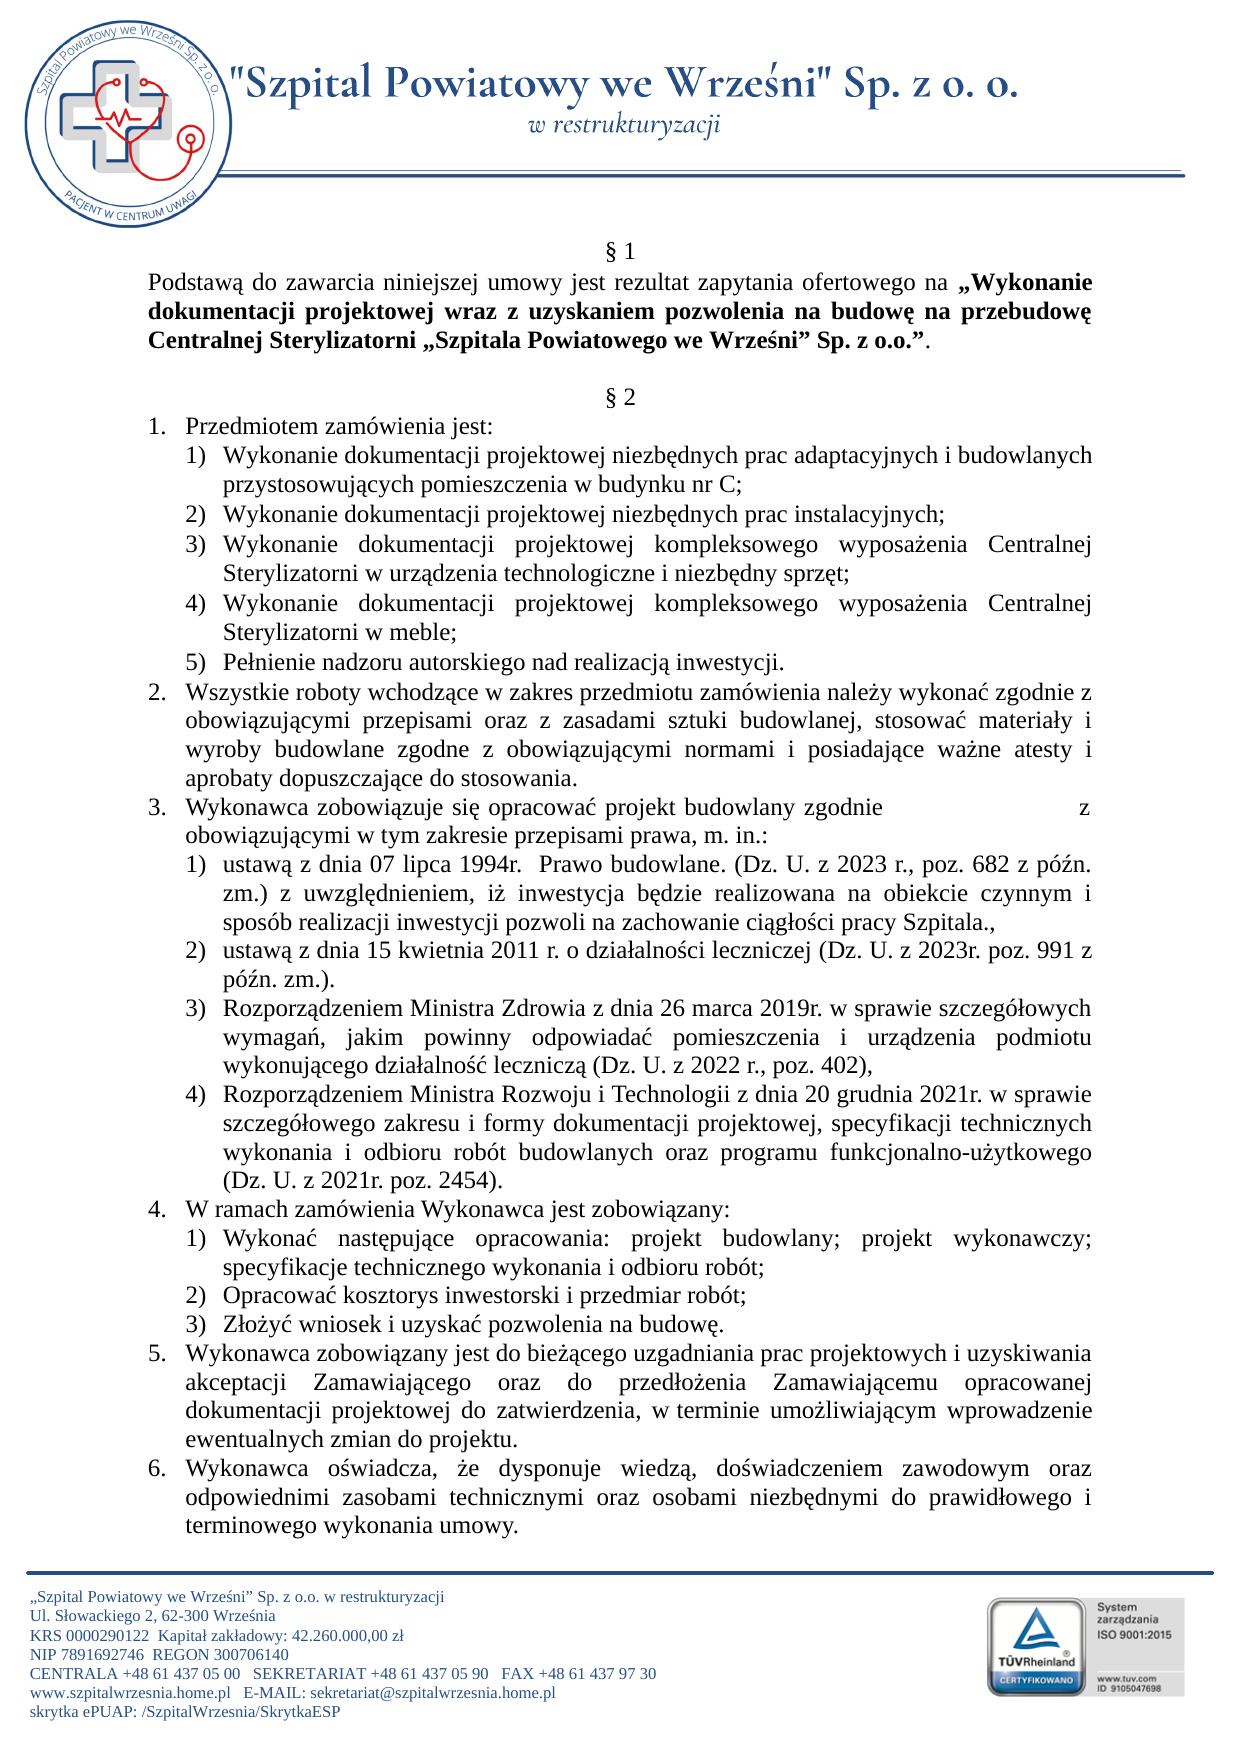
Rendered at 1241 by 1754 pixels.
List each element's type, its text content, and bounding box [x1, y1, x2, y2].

text § 2 [148, 382, 1093, 411]
list Opracować kosztorys inwestorski i przedmiar robót; [185, 1280, 1093, 1309]
list Rozporządzeniem Ministra Rozwoju i Technologii z dnia 20 grudnia 2021r. w sprawie szczegółowego zakresu i formy dokumentacji projektowej, specyfikacji technicznych wykonania i odbioru robót budowlanych oraz programu funkcjonalno-użytkowego (Dz. U. z 2021r. poz. 2454). [185, 1079, 1093, 1194]
text § 1 [148, 236, 1093, 265]
list Wykonanie dokumentacji projektowej niezbędnych prac adaptacyjnych i budowlanych przystosowujących pomieszczenia w budynku nr C; [185, 440, 1093, 498]
list Wykonanie dokumentacji projektowej kompleksowego wyposażenia Centralnej Sterylizatorni w meble; [185, 588, 1093, 646]
list Wszystkie roboty wchodzące w zakres przedmiotu zamówienia należy wykonać zgodnie z obowiązującymi przepisami oraz z zasadami sztuki budowlanej, stosować materiały i wyroby budowlane zgodne z obowiązującymi normami i posiadające ważne atesty i aprobaty dopuszczające do stosowania. [148, 677, 1093, 792]
list Wykonać następujące opracowania: projekt budowlany; projekt wykonawczy; specyfikacje technicznego wykonania i odbioru robót; [185, 1223, 1093, 1280]
subtitle Podstawą do zawarcia niniejszej umowy jest rezultat zapytania ofertowego na „Wykonanie dokumentacji projektowej wraz z uzyskaniem pozwolenia na budowę na przebudowę Centralnej Sterylizatorni „Szpitala Powiatowego we Wrześni” Sp. z o.o.”. [73, 267, 1093, 354]
picture [981, 1593, 1192, 1705]
picture [1, 13, 1241, 236]
list Wykonanie dokumentacji projektowej niezbędnych prac instalacyjnych; [185, 499, 1093, 528]
list Przedmiotem zamówienia jest: [148, 411, 1093, 440]
list ustawą z dnia 07 lipca 1994r. Prawo budowlane. (Dz. U. z 2023 r., poz. 682 z późn. zm.) z uwzględnieniem, iż inwestycja będzie realizowana na obiekcie czynnym i sposób realizacji inwestycji pozwoli na zachowanie ciągłości pracy Szpitala., [185, 849, 1093, 935]
list Złożyć wniosek i uzyskać pozwolenia na budowę. [185, 1309, 1093, 1338]
list Wykonawca zobowiązuje się opracować projekt budowlany zgodnie z obowiązującymi w tym zakresie przepisami prawa, m. in.: [148, 792, 1093, 849]
list Pełnienie nadzoru autorskiego nad realizacją inwestycji. [185, 647, 1093, 676]
list ustawą z dnia 15 kwietnia 2011 r. o działalności leczniczej (Dz. U. z 2023r. poz. 991 z późn. zm.). [185, 935, 1093, 993]
list Wykonanie dokumentacji projektowej kompleksowego wyposażenia Centralnej Sterylizatorni w urządzenia technologiczne i niezbędny sprzęt; [185, 529, 1093, 587]
list Rozporządzeniem Ministra Zdrowia z dnia 26 marca 2019r. w sprawie szczegółowych wymagań, jakim powinny odpowiadać pomieszczenia i urządzenia podmiotu wykonującego działalność leczniczą (Dz. U. z 2022 r., poz. 402), [185, 993, 1093, 1079]
list W ramach zamówienia Wykonawca jest zobowiązany: [148, 1194, 1093, 1223]
list Wykonawca zobowiązany jest do bieżącego uzgadniania prac projektowych i uzyskiwania akceptacji Zamawiającego oraz do przedłożenia Zamawiającemu opracowanej dokumentacji projektowej do zatwierdzenia, w terminie umożliwiającym wprowadzenie ewentualnych zmian do projektu. [148, 1338, 1093, 1453]
list Wykonawca oświadcza, że dysponuje wiedzą, doświadczeniem zawodowym oraz odpowiednimi zasobami technicznymi oraz osobami niezbędnymi do prawidłowego i terminowego wykonania umowy. [148, 1453, 1093, 1539]
